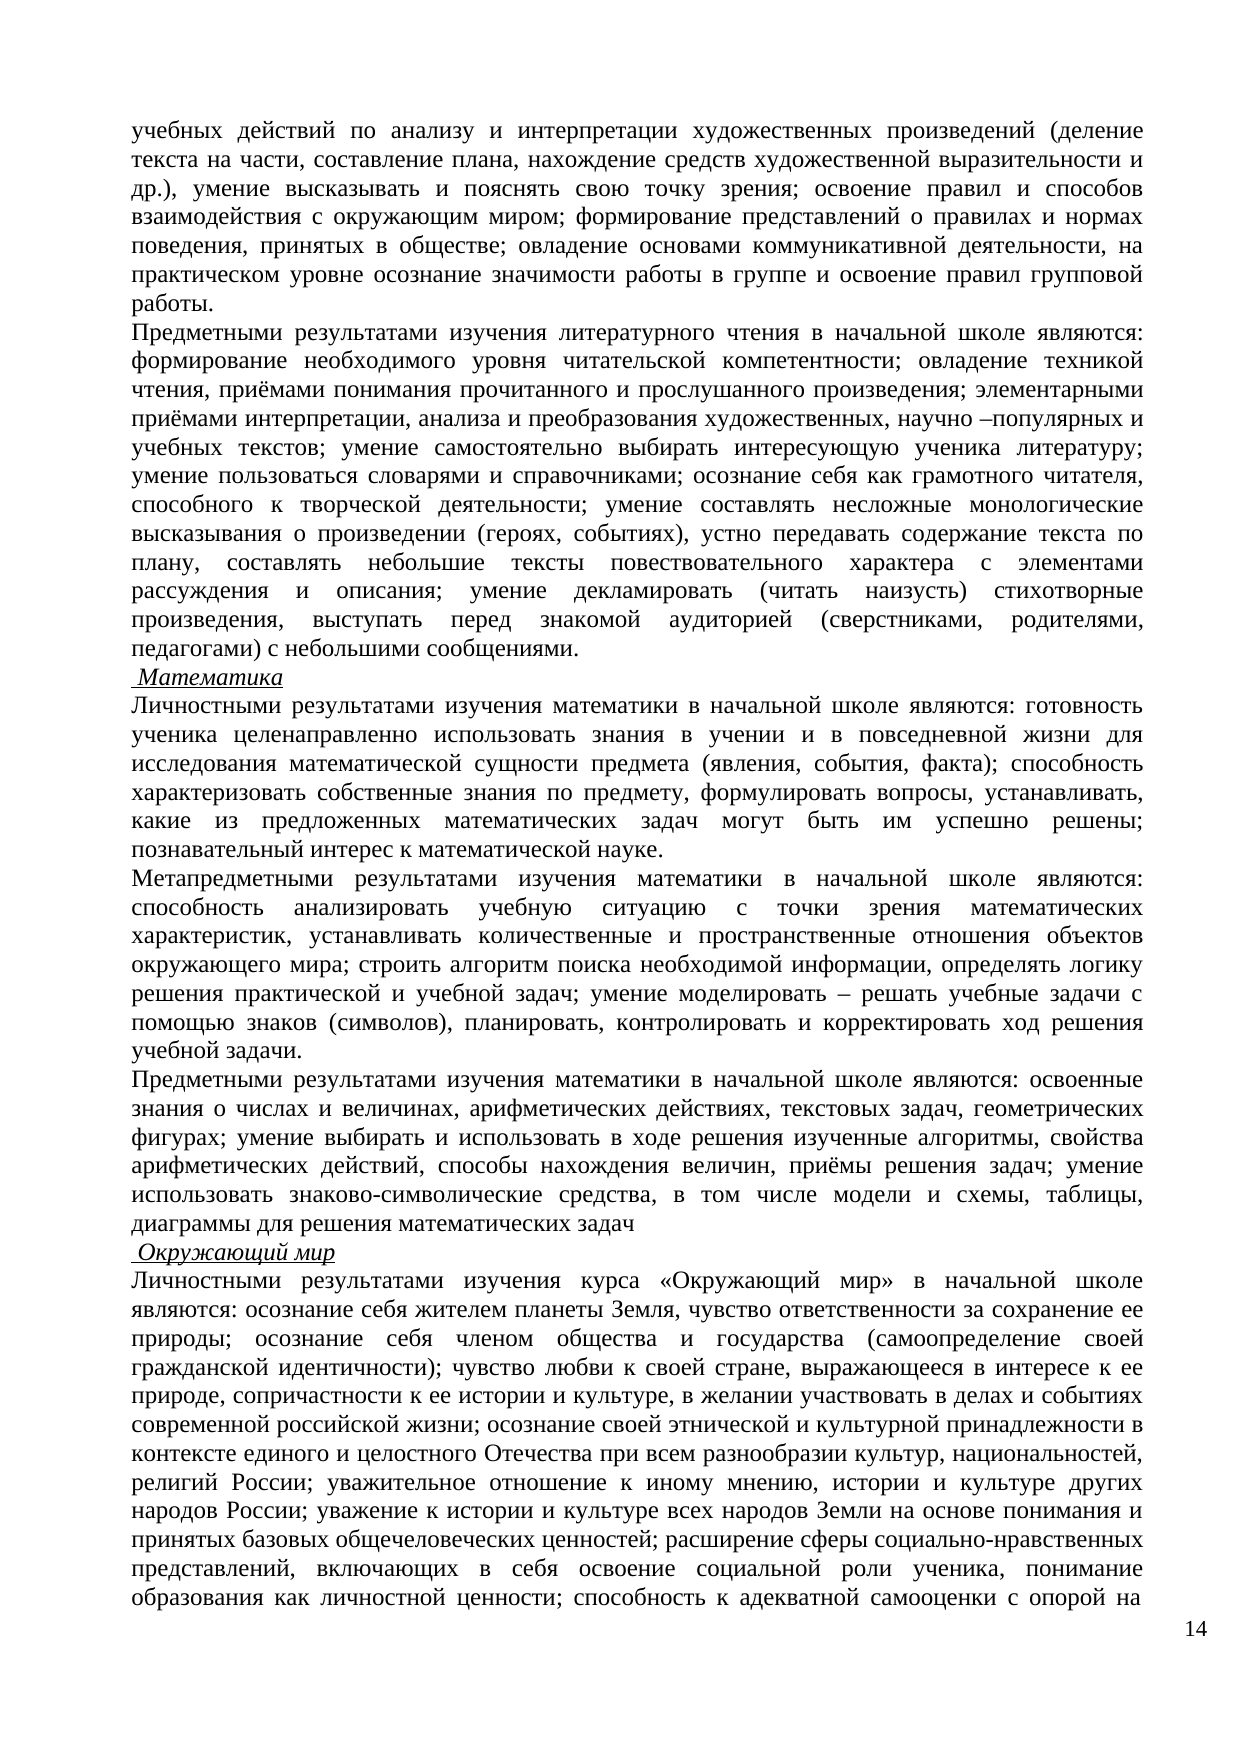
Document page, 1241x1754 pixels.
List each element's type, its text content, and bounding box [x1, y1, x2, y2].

text Предметными результатами изучения математики в начальной школе являются: освоенные знания о числах и величинах, арифметических действиях, текстовых задач, геометрических фигурах; умение выбирать и использовать в ходе решения изученные алгоритмы, свойства арифметических действий, способы нахождения величин, приёмы решения задач; умение использовать знаково-символические средства, в том числе модели и схемы, таблицы, диаграммы для решения математических задач [131, 1064, 1144, 1237]
text Предметными результатами изучения литературного чтения в начальной школе являются: формирование необходимого уровня читательской компетентности; овладение техникой чтения, приёмами понимания прочитанного и прослушанного произведения; элементарными приёмами интерпретации, анализа и преобразования художественных, научно –популярных и учебных текстов; умение самостоятельно выбирать интересующую ученика литературу; умение пользоваться словарями и справочниками; осознание себя как грамотного читателя, способного к творческой деятельности; умение составлять несложные монологические высказывания о произведении (героях, событиях), устно передавать содержание текста по плану, составлять небольшие тексты повествовательного характера с элементами рассуждения и описания; умение декламировать (читать наизусть) стихотворные произведения, выступать перед знакомой аудиторией (сверстниками, родителями, педагогами) с небольшими сообщениями. [131, 317, 1144, 662]
text Окружающий мир [131, 1237, 1207, 1265]
text учебных действий по анализу и интерпретации художественных произведений (деление текста на части, составление плана, нахождение средств художественной выразительности и др.), умение высказывать и пояснять свою точку зрения; освоение правил и способов взаимодействия с окружающим миром; формирование представлений о правилах и нормах поведения, принятых в обществе; овладение основами коммуникативной деятельности, на практическом уровне осознание значимости работы в группе и освоение правил групповой работы. [131, 115, 1144, 316]
text Метапредметными результатами изучения математики в начальной школе являются: способность анализировать учебную ситуацию с точки зрения математических характеристик, устанавливать количественные и пространственные отношения объектов окружающего мира; строить алгоритм поиска необходимой информации, определять логику решения практической и учебной задач; умение моделировать – решать учебные задачи с помощью знаков (символов), планировать, контролировать и корректировать ход решения учебной задачи. [131, 863, 1144, 1064]
text Математика [131, 662, 1207, 690]
text Личностными результатами изучения курса «Окружающий мир» в начальной школе являются: осознание себя жителем планеты Земля, чувство ответственности за сохранение ее природы; осознание себя членом общества и государства (самоопределение своей гражданской идентичности); чувство любви к своей стране, выражающееся в интересе к ее природе, сопричастности к ее истории и культуре, в желании участвовать в делах и событиях современной российской жизни; осознание своей этнической и культурной принадлежности в контексте единого и целостного Отечества при всем разнообразии культур, национальностей, религий России; уважительное отношение к иному мнению, истории и культуре других народов России; уважение к истории и культуре всех народов Земли на основе понимания и принятых базовых общечеловеческих ценностей; расширение сферы социально-нравственных представлений, включающих в себя освоение социальной роли ученика, понимание образования как личностной ценности; способность к адекватной самооценки с опорой на [131, 1266, 1144, 1611]
text Личностными результатами изучения математики в начальной школе являются: готовность ученика целенаправленно использовать знания в учении и в повседневной жизни для исследования математической сущности предмета (явления, события, факта); способность характеризовать собственные знания по предмету, формулировать вопросы, устанавливать, какие из предложенных математических задач могут быть им успешно решены; познавательный интерес к математической науке. [131, 690, 1144, 863]
